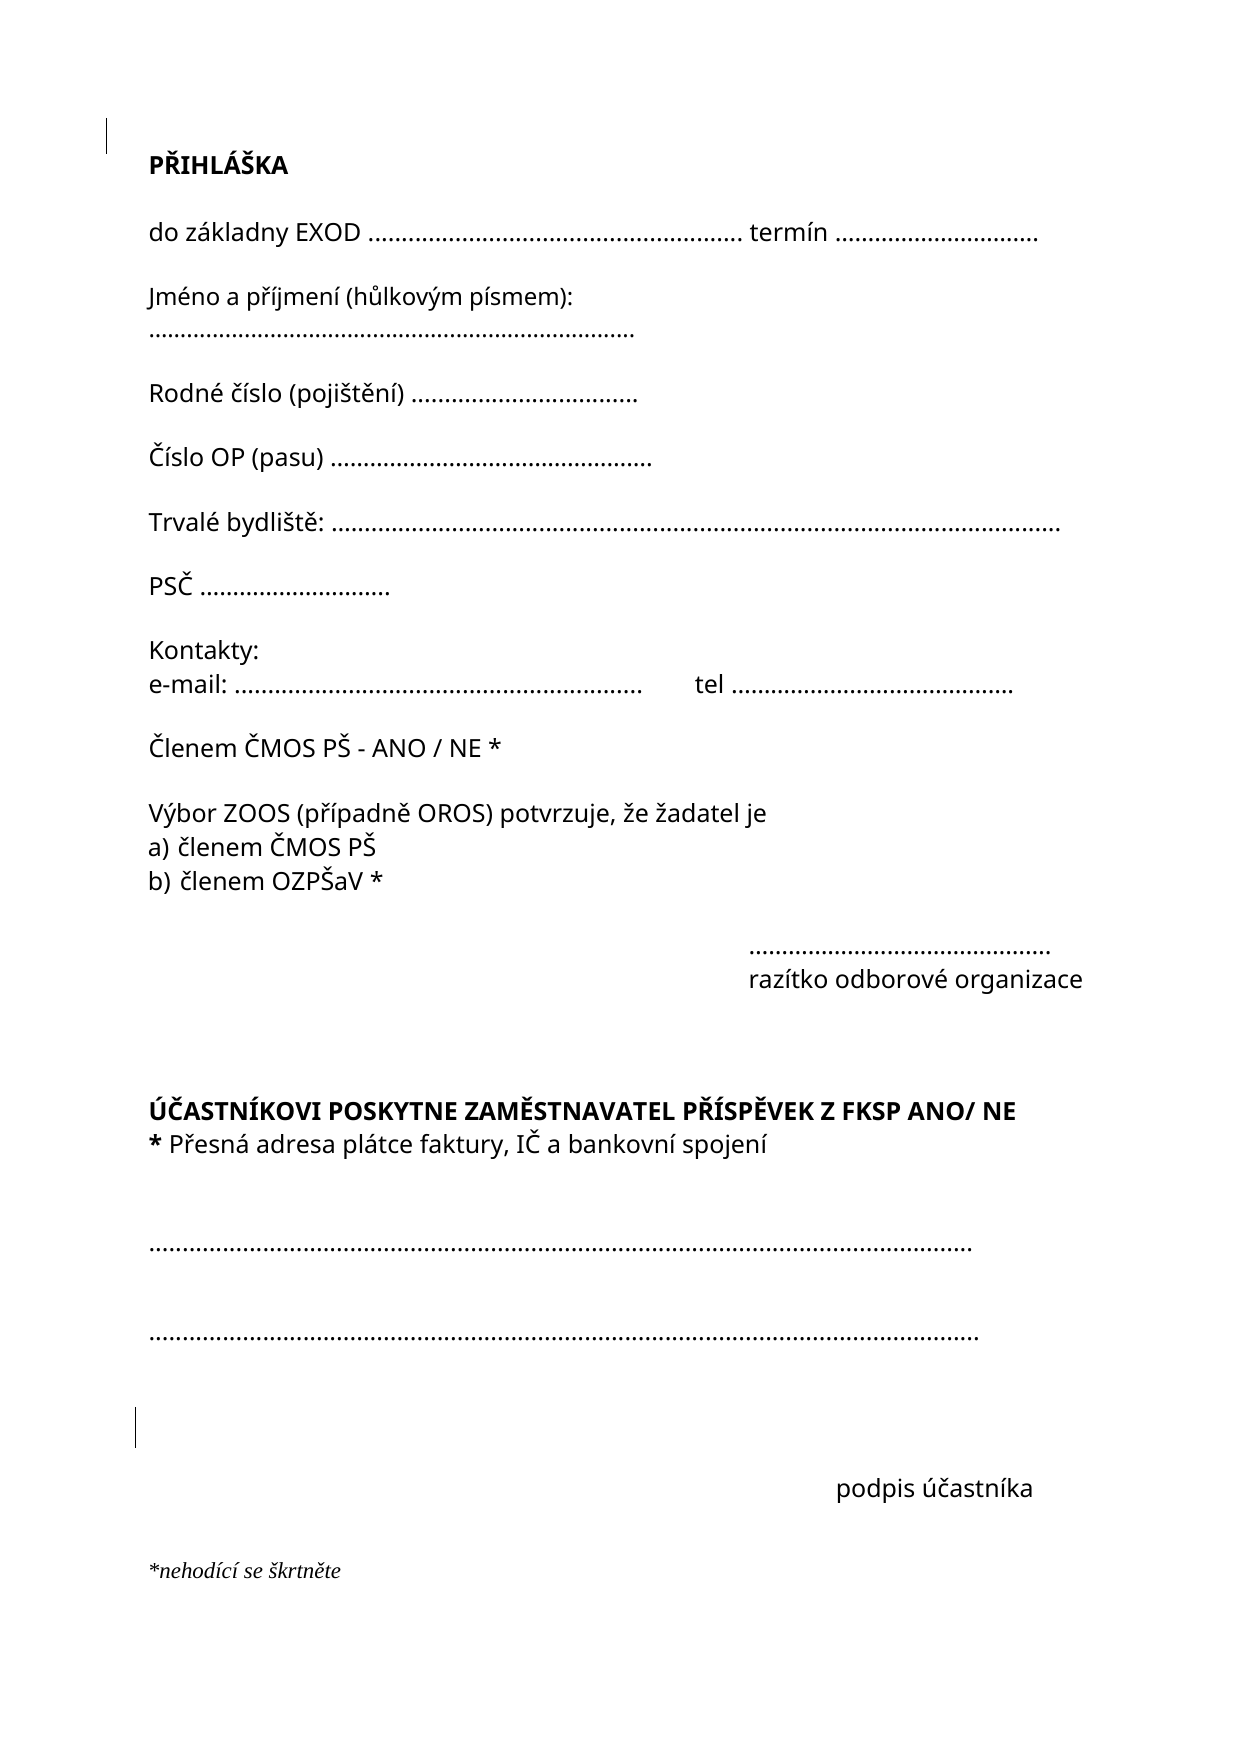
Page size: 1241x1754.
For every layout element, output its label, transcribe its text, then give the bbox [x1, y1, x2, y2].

text ………………………………………. [748, 927, 1093, 961]
text e-mail: ............................................................. tel ……………………………………. [148, 667, 1093, 701]
text ÚČASTNÍKOVI POSKYTNE ZAMĚSTNAVATEL PŘÍSPĚVEK Z FKSP ANO/ NE * Přesná adresa plátce faktury, IČ a bankovní spojení [148, 1093, 1032, 1160]
text ........................................................................................................................... [148, 1225, 1093, 1259]
text podpis účastníka [748, 1470, 1093, 1504]
text Členem ČMOS PŠ - ANO / NE * [148, 731, 1093, 765]
text PSČ ……………………….. [148, 568, 1093, 603]
text Trvalé bydliště: ….......................................................................................................... [148, 504, 1093, 538]
text ............................................................................................................................ [148, 1313, 1093, 1347]
list členem OZPŠaV * [148, 864, 1093, 897]
text Rodné číslo (pojištění) .................................. [148, 376, 1093, 410]
text ……...................................................................... [148, 312, 1093, 344]
text Jméno a příjmení (hůlkovým písmem): [148, 279, 1093, 312]
list členem ČMOS PŠ [148, 829, 1093, 864]
text Výbor ZOOS (případně OROS) potvrzuje, že žadatel je [148, 795, 1093, 829]
text razítko odborové organizace [748, 961, 1093, 995]
text *nehodící se škrtněte [148, 1557, 1093, 1583]
text do základny EXOD ........................................................ termín …………………………. [148, 215, 1093, 249]
text Číslo OP (pasu) …………………………………………. [148, 440, 1093, 474]
text PŘIHLÁŠKA [148, 148, 1093, 182]
text Kontakty: [148, 633, 1093, 667]
